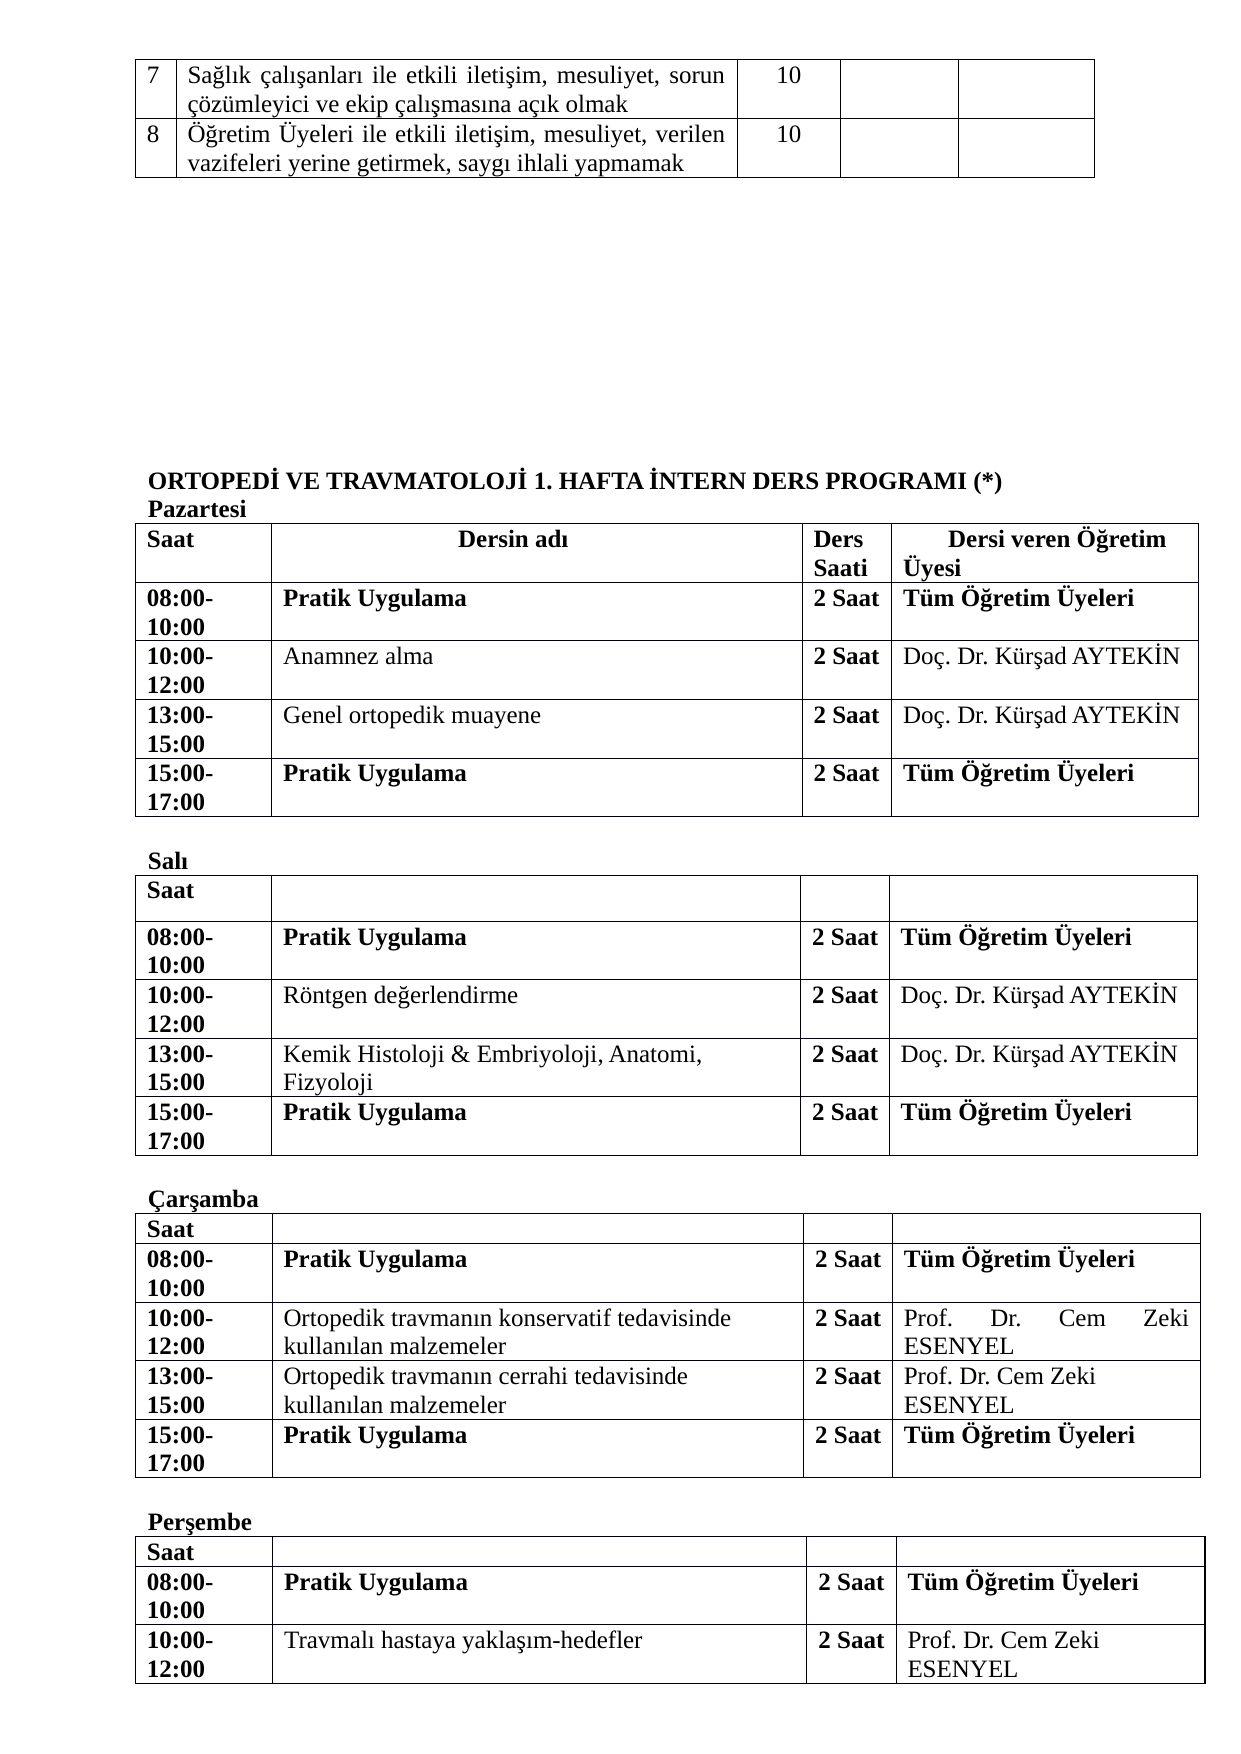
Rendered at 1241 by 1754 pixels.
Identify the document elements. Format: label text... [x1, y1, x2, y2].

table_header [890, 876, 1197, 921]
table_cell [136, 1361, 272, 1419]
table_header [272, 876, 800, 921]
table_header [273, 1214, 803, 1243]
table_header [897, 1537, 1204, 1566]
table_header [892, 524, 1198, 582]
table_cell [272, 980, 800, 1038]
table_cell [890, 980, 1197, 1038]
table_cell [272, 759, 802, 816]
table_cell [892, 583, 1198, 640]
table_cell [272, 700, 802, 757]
text Perşembe [148, 1507, 1093, 1536]
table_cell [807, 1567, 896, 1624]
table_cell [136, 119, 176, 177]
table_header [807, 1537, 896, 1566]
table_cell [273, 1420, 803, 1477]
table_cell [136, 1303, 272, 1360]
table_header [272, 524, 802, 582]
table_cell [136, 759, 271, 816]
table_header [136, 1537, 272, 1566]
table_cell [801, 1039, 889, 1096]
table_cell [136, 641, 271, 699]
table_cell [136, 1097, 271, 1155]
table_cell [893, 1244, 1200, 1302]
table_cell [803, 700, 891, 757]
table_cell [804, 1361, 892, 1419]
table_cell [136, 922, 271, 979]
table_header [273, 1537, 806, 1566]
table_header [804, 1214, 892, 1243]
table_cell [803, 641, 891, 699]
text Pazartesi [148, 494, 1093, 523]
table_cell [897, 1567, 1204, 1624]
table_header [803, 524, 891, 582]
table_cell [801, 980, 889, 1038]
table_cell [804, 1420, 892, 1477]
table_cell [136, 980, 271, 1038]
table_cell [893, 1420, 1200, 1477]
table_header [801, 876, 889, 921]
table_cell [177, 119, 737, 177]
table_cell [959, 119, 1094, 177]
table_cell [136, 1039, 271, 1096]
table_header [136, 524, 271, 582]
text Çarşamba [148, 1184, 1093, 1213]
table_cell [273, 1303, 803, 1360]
text Salı [148, 846, 1093, 874]
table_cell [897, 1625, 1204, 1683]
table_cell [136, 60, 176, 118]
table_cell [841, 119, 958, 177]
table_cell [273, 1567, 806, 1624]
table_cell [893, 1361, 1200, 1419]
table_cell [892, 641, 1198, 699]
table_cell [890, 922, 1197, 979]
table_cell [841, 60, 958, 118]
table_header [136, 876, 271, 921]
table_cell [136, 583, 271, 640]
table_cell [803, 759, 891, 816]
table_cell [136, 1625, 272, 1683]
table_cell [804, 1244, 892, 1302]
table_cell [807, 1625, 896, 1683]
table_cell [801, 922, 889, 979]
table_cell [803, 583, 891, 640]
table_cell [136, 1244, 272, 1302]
text ORTOPEDİ VE TRAVMATOLOJİ 1. HAFTA İNTERN DERS PROGRAMI (*) [148, 466, 1093, 494]
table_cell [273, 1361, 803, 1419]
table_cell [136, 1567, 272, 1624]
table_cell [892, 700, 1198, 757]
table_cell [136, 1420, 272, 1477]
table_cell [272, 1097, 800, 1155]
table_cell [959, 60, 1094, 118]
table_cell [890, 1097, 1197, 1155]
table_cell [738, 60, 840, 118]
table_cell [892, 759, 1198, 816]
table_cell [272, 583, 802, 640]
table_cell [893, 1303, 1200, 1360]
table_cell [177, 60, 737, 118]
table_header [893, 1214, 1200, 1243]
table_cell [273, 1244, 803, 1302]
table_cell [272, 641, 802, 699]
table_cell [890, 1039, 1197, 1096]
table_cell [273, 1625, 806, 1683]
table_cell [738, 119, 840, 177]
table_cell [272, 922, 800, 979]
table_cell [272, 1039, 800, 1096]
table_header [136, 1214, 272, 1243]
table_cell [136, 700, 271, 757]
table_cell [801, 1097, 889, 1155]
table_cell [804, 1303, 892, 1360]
